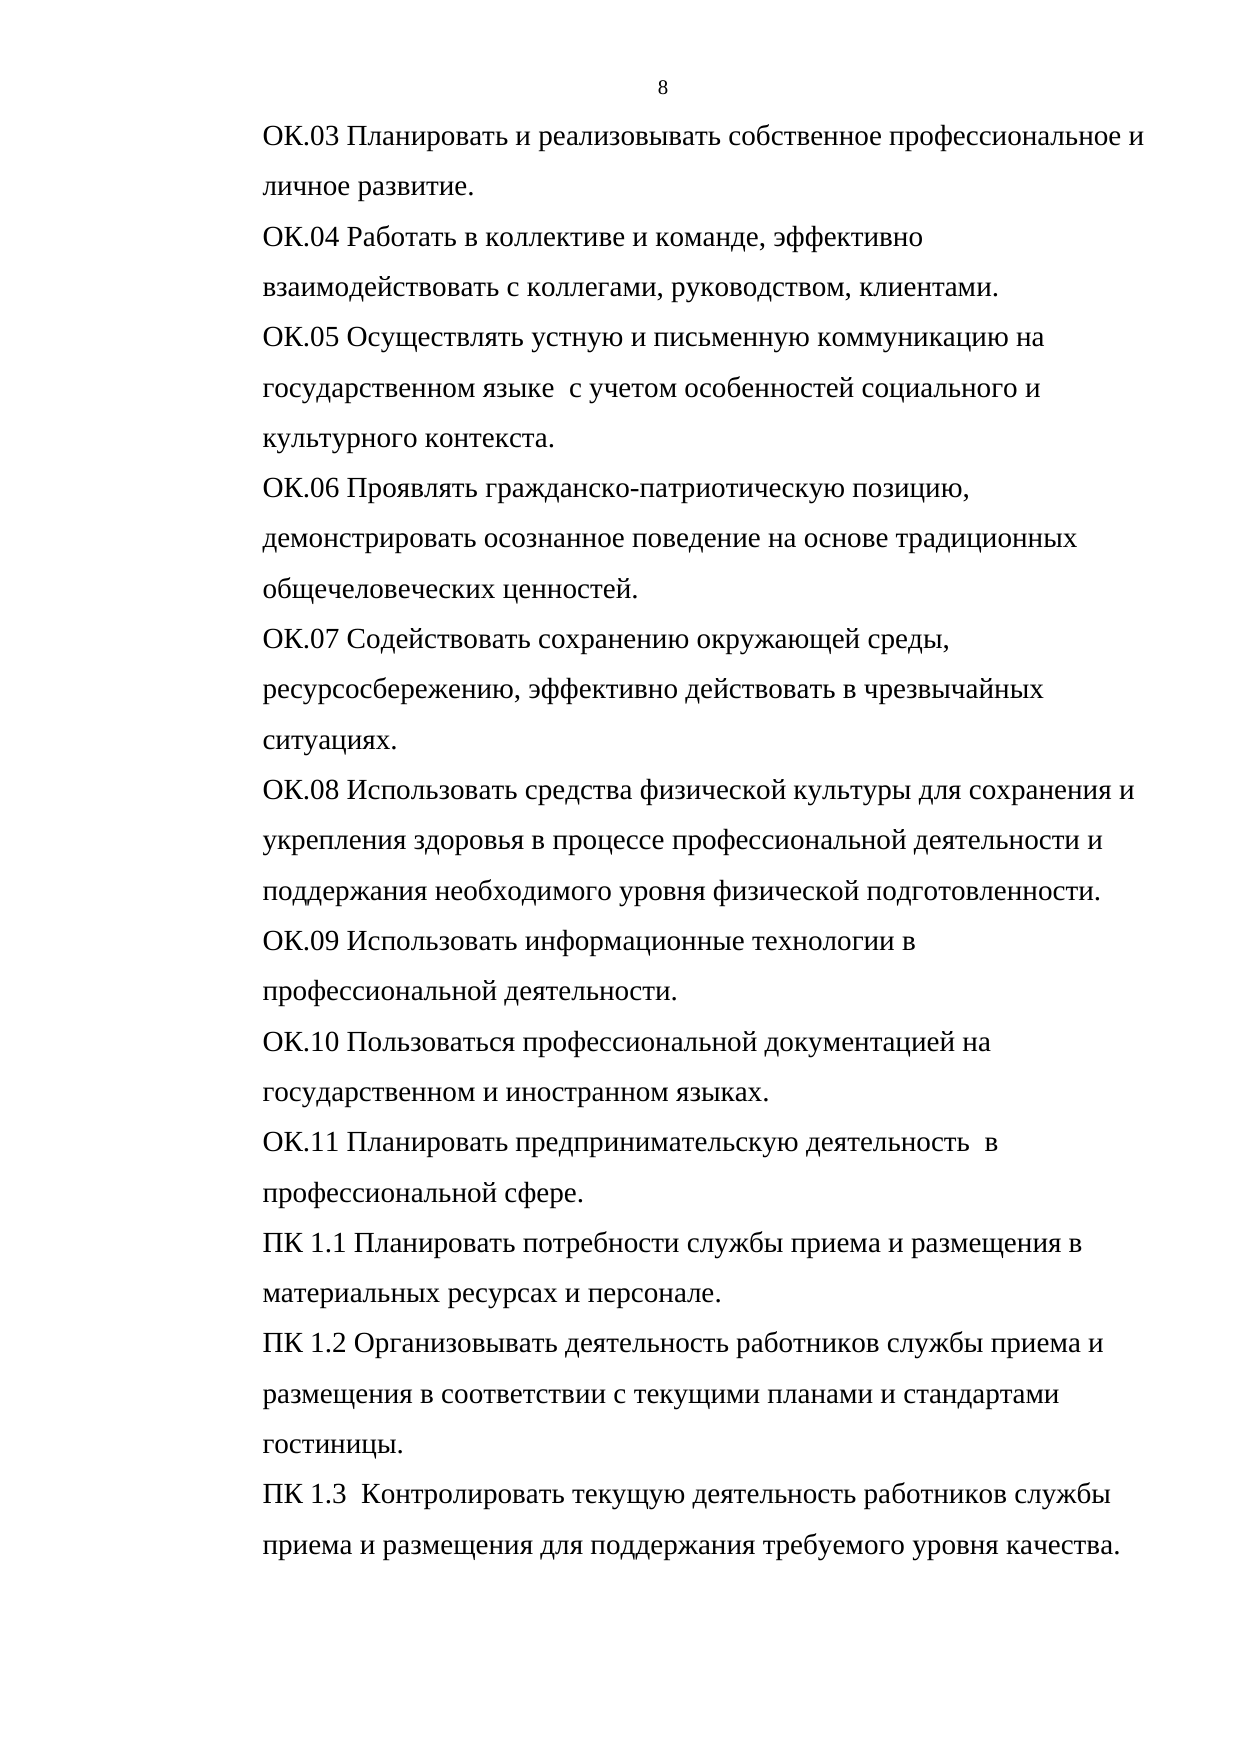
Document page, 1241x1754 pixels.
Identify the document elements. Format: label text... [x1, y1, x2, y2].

text ПК 1.1 Планировать потребности службы приема и размещения в материальных ресурсах и персонале. [262, 1225, 1152, 1309]
text ОК.10 Пользоваться профессиональной документацией на государственном и иностранном языках. [262, 1024, 1152, 1108]
text ПК 1.3 Контролировать текущую деятельность работников службы приема и размещения для поддержания требуемого уровня качества. [262, 1477, 1152, 1560]
text ОК.09 Использовать информационные технологии в профессиональной деятельности. [262, 923, 1152, 1007]
text ОК.05 Осуществлять устную и письменную коммуникацию на государственном языке с учетом особенностей социального и культурного контекста. [262, 319, 1152, 453]
text ПК 1.2 Организовывать деятельность работников службы приема и размещения в соответствии с текущими планами и стандартами гостиницы. [262, 1326, 1152, 1460]
text ОК.04 Работать в коллективе и команде, эффективно взаимодействовать с коллегами, руководством, клиентами. [262, 219, 1152, 303]
text ОК.11 Планировать предпринимательскую деятельность в профессиональной сфере. [262, 1124, 1152, 1208]
text ОК.07 Содействовать сохранению окружающей среды, ресурсосбережению, эффективно действовать в чрезвычайных ситуациях. [262, 621, 1152, 755]
text ОК.06 Проявлять гражданско-патриотическую позицию, демонстрировать осознанное поведение на основе традиционных общечеловеческих ценностей. [262, 470, 1152, 604]
text ОК.08 Использовать средства физической культуры для сохранения и укрепления здоровья в процессе профессиональной деятельности и поддержания необходимого уровня физической подготовленности. [262, 772, 1152, 906]
text ОК.03 Планировать и реализовывать собственное профессиональное и личное развитие. [262, 118, 1152, 202]
